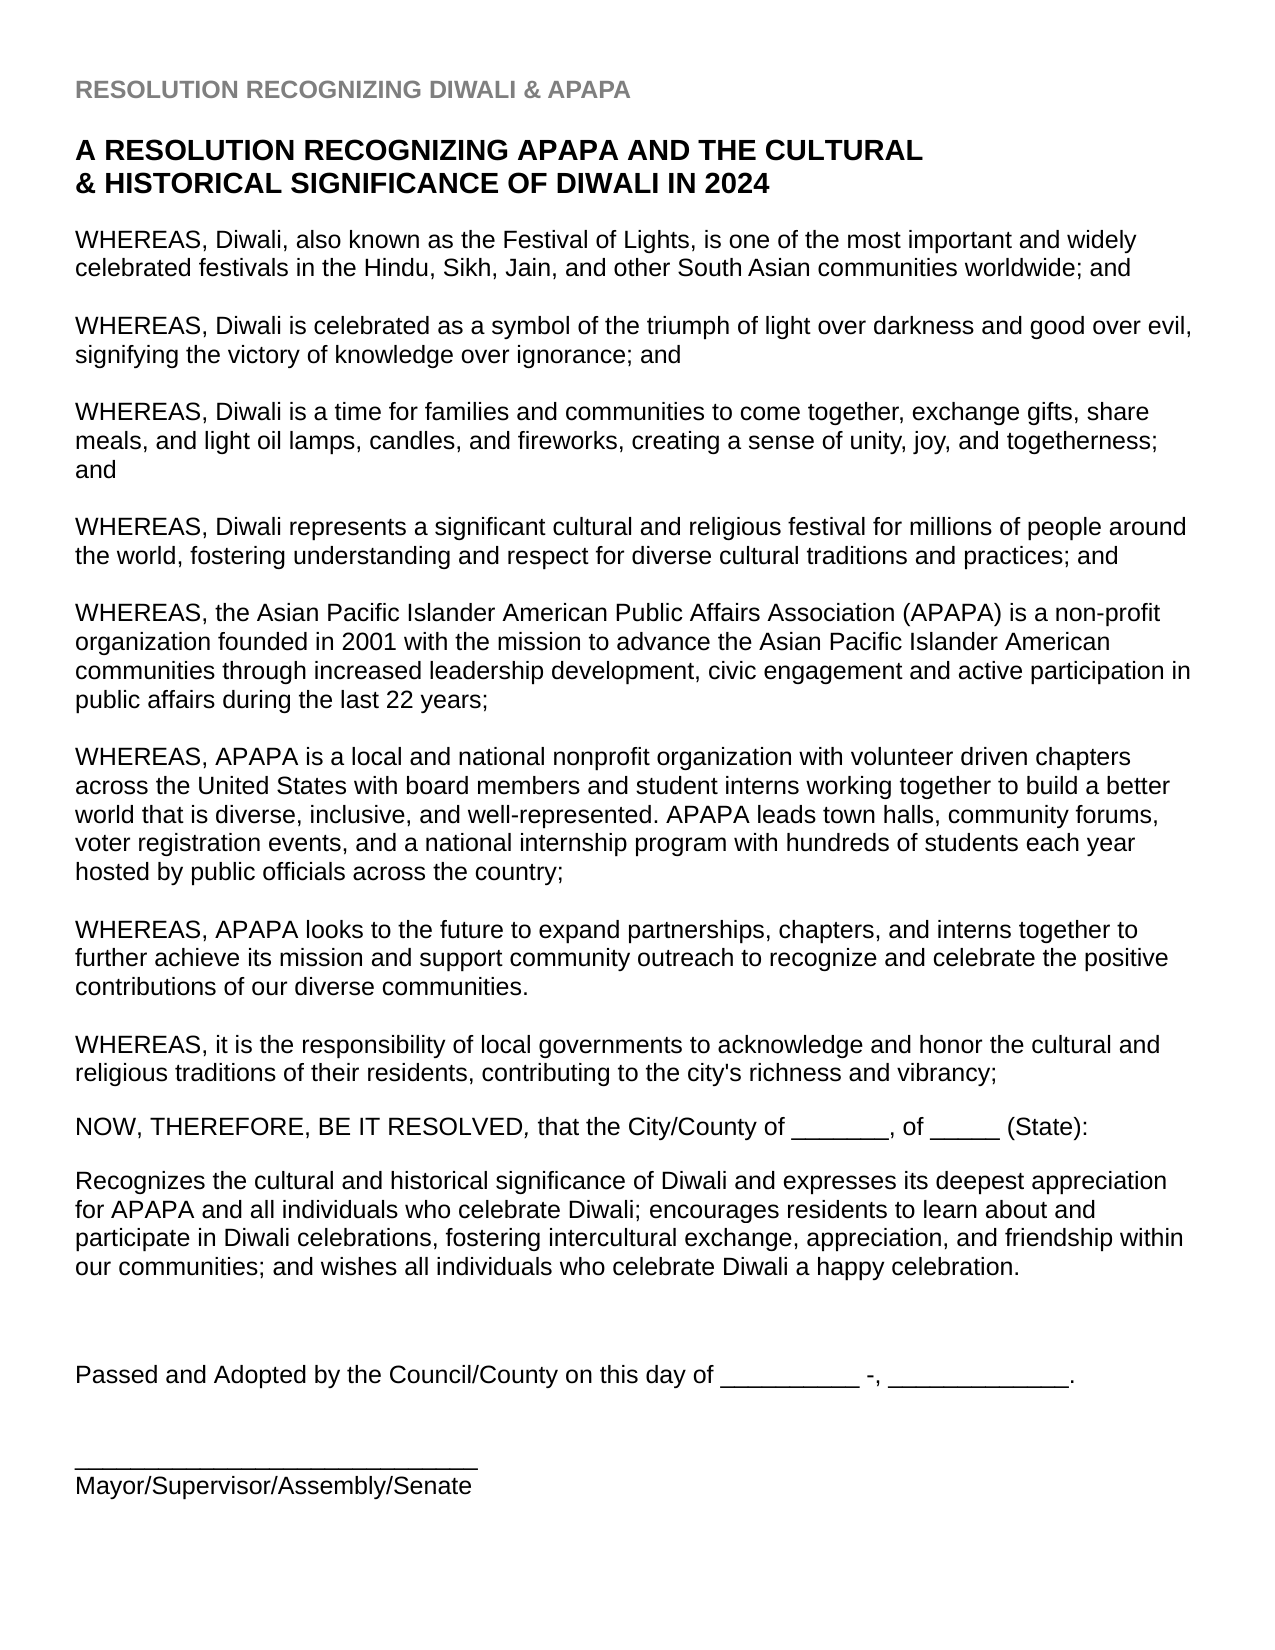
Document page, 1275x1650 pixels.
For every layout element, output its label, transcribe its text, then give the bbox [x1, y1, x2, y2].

text WHEREAS, Diwali is celebrated as a symbol of the triumph of light over darkness and good over evil, signifying the victory of knowledge over ignorance; and [75, 311, 1200, 368]
text _____________________________ [75, 1442, 1200, 1471]
text Mayor/Supervisor/Assembly/Senate [75, 1471, 1200, 1499]
text WHEREAS, it is the responsibility of local governments to acknowledge and honor the cultural and religious traditions of their residents, contributing to the city's richness and vibrancy; [75, 1029, 1200, 1087]
text WHEREAS, APAPA is a local and national nonprofit organization with volunteer driven chapters across the United States with board members and student interns working together to build a better world that is diverse, inclusive, and well-represented. APAPA leads town halls, community forums, voter registration events, and a national internship program with hundreds of students each year hosted by public officials across the country; [75, 742, 1200, 886]
text NOW, THEREFORE, BE IT RESOLVED, that the City/County of _______, of _____ (State): [75, 1112, 1200, 1141]
text WHEREAS, Diwali represents a significant cultural and religious festival for millions of people around the world, fostering understanding and respect for diverse cultural traditions and practices; and [75, 512, 1200, 569]
text WHEREAS, Diwali, also known as the Festival of Lights, is one of the most important and widely celebrated festivals in the Hindu, Sikh, Jain, and other South Asian communities worldwide; and [75, 224, 1200, 282]
text Passed and Adopted by the Council/County on this day of __________ -, _____________. [75, 1359, 1200, 1388]
text RESOLUTION RECOGNIZING DIWALI & APAPA [75, 75, 1200, 104]
text Recognizes the cultural and historical significance of Diwali and expresses its deepest appreciation for APAPA and all individuals who celebrate Diwali; encourages residents to learn about and participate in Diwali celebrations, fostering intercultural exchange, appreciation, and friendship within our communities; and wishes all individuals who celebrate Diwali a happy celebration. [75, 1166, 1200, 1281]
text A RESOLUTION RECOGNIZING APAPA AND THE CULTURAL & HISTORICAL SIGNIFICANCE OF DIWALI IN 2024 [75, 132, 1200, 199]
text WHEREAS, APAPA looks to the future to expand partnerships, chapters, and interns together to further achieve its mission and support community outreach to recognize and celebrate the positive contributions of our diverse communities. [75, 914, 1200, 1001]
text WHEREAS, Diwali is a time for families and communities to come together, exchange gifts, share meals, and light oil lamps, candles, and fireworks, creating a sense of unity, joy, and togetherness; and [75, 397, 1200, 483]
text WHEREAS, the Asian Pacific Islander American Public Affairs Association (APAPA) is a non-profit organization founded in 2001 with the mission to advance the Asian Pacific Islander American communities through increased leadership development, civic engagement and active participation in public affairs during the last 22 years; [75, 598, 1200, 713]
